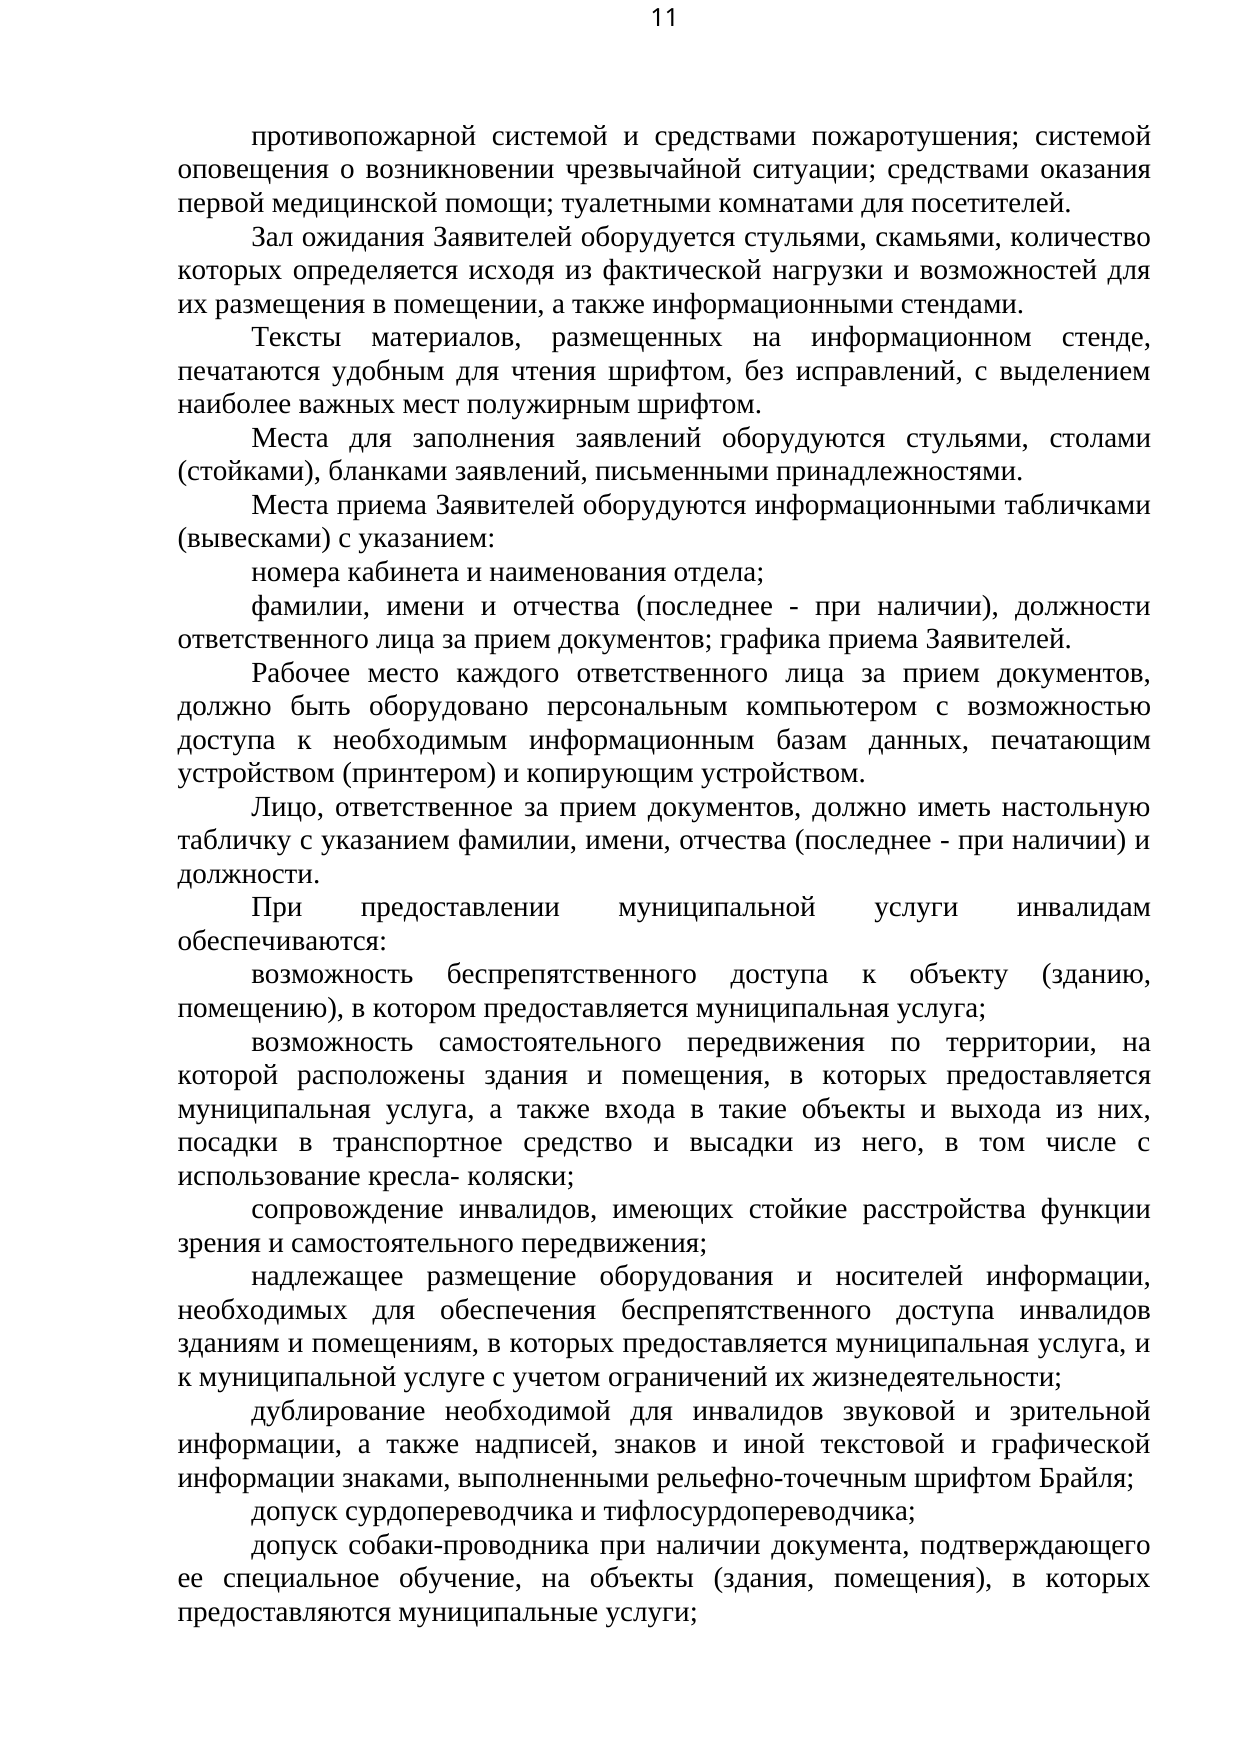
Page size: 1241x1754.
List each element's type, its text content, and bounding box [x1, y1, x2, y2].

text допуск собаки-проводника при наличии документа, подтверждающего ее специальное обучение, на объекты (здания, помещения), в которых предоставляются муниципальные услуги; [177, 1527, 1152, 1627]
text Лицо, ответственное за прием документов, должно иметь настольную табличку с указанием фамилии, имени, отчества (последнее - при наличии) и должности. [177, 789, 1152, 889]
text Рабочее место каждого ответственного лица за прием документов, должно быть оборудовано персональным компьютером с возможностью доступа к необходимым информационным базам данных, печатающим устройством (принтером) и копирующим устройством. [177, 655, 1152, 789]
text При предоставлении муниципальной услуги инвалидам обеспечиваются: [177, 889, 1152, 957]
text Тексты материалов, размещенных на информационном стенде, печатаются удобным для чтения шрифтом, без исправлений, с выделением наиболее важных мест полужирным шрифтом. [177, 319, 1152, 420]
text Зал ожидания Заявителей оборудуется стульями, скамьями, количество которых определяется исходя из фактической нагрузки и возможностей для их размещения в помещении, а также информационными стендами. [177, 219, 1152, 319]
text номера кабинета и наименования отдела; [177, 554, 1152, 588]
text надлежащее размещение оборудования и носителей информации, необходимых для обеспечения беспрепятственного доступа инвалидов зданиям и помещениям, в которых предоставляется муниципальная услуга, и к муниципальной услуге с учетом ограничений их жизнедеятельности; [177, 1258, 1152, 1393]
text противопожарной системой и средствами пожаротушения; системой оповещения о возникновении чрезвычайной ситуации; средствами оказания первой медицинской помощи; туалетными комнатами для посетителей. [177, 118, 1152, 219]
text сопровождение инвалидов, имеющих стойкие расстройства функции зрения и самостоятельного передвижения; [177, 1191, 1152, 1258]
text допуск сурдопереводчика и тифлосурдопереводчика; [177, 1493, 1152, 1527]
text Места для заполнения заявлений оборудуются стульями, столами (стойками), бланками заявлений, письменными принадлежностями. [177, 420, 1152, 487]
text возможность самостоятельного передвижения по территории, на которой расположены здания и помещения, в которых предоставляется муниципальная услуга, а также входа в такие объекты и выхода из них, посадки в транспортное средство и высадки из него, в том числе с использование кресла- коляски; [177, 1024, 1152, 1191]
text Места приема Заявителей оборудуются информационными табличками (вывесками) с указанием: [177, 487, 1152, 554]
text возможность беспрепятственного доступа к объекту (зданию, помещению), в котором предоставляется муниципальная услуга; [177, 957, 1152, 1024]
text дублирование необходимой для инвалидов звуковой и зрительной информации, а также надписей, знаков и иной текстовой и графической информации знаками, выполненными рельефно-точечным шрифтом Брайля; [177, 1393, 1152, 1493]
text фамилии, имени и отчества (последнее - при наличии), должности ответственного лица за прием документов; графика приема Заявителей. [177, 588, 1152, 655]
